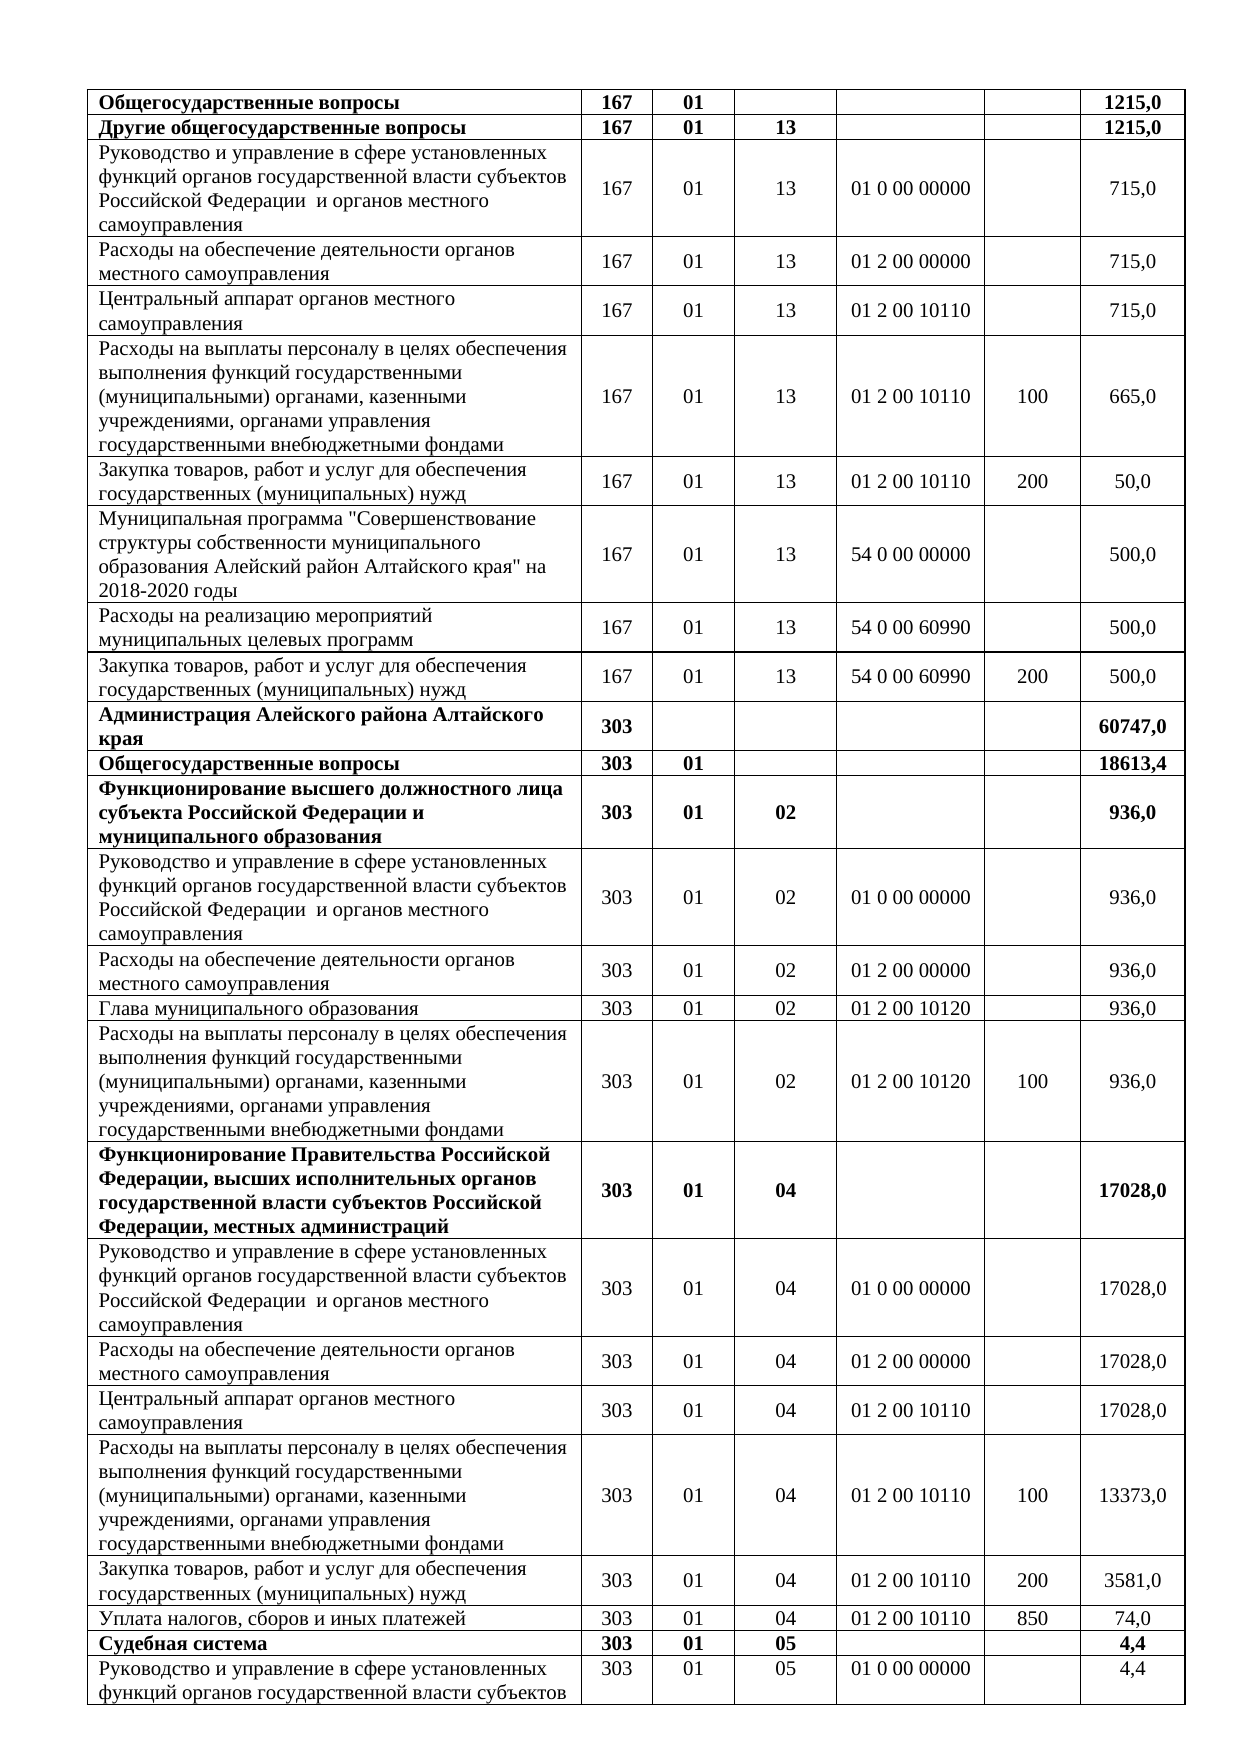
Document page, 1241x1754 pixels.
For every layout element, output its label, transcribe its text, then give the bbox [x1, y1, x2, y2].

table_cell Администрация Алейского района Алтайского края [88, 702, 581, 750]
table_cell 01 [653, 237, 734, 285]
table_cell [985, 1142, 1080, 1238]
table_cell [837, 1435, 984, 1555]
table_cell 13 [735, 115, 836, 139]
table_cell Закупка товаров, работ и услуг для обеспечения государственных (муниципальных) нужд [88, 457, 581, 505]
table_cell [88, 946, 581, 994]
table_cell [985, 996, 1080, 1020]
table_cell [985, 603, 1080, 651]
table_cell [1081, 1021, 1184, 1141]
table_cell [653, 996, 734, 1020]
table_cell 01 [653, 653, 734, 701]
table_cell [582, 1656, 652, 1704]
table_cell Расходы на выплаты персоналу в целях обеспечения выполнения функций государственными (муниципальными) органами, казенными учреждениями, органами управления государственными внебюджетными фондами [88, 336, 581, 456]
table_cell [985, 702, 1080, 750]
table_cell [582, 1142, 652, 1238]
table_cell 665,0 [1081, 336, 1184, 456]
table_cell [985, 90, 1080, 114]
table_cell 500,0 [1081, 506, 1184, 602]
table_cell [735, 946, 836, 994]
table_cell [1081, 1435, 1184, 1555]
table_cell 50,0 [1081, 457, 1184, 505]
table_cell 13 [735, 140, 836, 236]
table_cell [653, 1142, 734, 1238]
table_cell 167 [582, 653, 652, 701]
table_cell 200 [985, 653, 1080, 701]
table_cell [837, 90, 984, 114]
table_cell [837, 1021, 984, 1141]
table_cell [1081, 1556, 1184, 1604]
table_cell 167 [582, 115, 652, 139]
table_cell 01 [653, 751, 734, 775]
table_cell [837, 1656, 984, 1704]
table_cell 01 [653, 115, 734, 139]
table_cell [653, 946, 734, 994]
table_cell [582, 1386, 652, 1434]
table_cell 54 0 00 00000 [837, 506, 984, 602]
table_cell 100 [985, 336, 1080, 456]
table_cell 1215,0 [1081, 90, 1184, 114]
table_cell Расходы на обеспечение деятельности органов местного самоуправления [88, 237, 581, 285]
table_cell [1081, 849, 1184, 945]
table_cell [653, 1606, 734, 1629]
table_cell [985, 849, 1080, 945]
table_cell 13 [735, 336, 836, 456]
table_cell 167 [582, 140, 652, 236]
table_cell 54 0 00 60990 [837, 653, 984, 701]
table_cell 01 0 00 00000 [837, 140, 984, 236]
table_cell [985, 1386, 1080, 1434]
table_cell 1215,0 [1081, 115, 1184, 139]
table_cell 167 [582, 336, 652, 456]
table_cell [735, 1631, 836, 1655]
table_cell 01 0 00 00000 [837, 849, 984, 945]
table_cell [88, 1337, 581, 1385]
table_cell 13 [735, 237, 836, 285]
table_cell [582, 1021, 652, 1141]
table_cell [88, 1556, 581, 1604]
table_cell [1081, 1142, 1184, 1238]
table_cell [985, 286, 1080, 334]
table_cell 13 [735, 457, 836, 505]
table_cell 715,0 [1081, 140, 1184, 236]
table_cell 500,0 [1081, 603, 1184, 651]
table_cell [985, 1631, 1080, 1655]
table_cell 02 [735, 849, 836, 945]
table_cell Центральный аппарат органов местного самоуправления [88, 286, 581, 334]
table_cell 01 2 00 10110 [837, 457, 984, 505]
table_cell Общегосударственные вопросы [88, 751, 581, 775]
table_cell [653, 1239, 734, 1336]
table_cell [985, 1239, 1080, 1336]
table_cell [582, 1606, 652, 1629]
table_cell 13 [735, 603, 836, 651]
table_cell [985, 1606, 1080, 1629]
table_cell 13 [735, 506, 836, 602]
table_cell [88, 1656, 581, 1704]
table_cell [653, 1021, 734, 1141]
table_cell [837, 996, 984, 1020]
table_cell Общегосударственные вопросы [88, 90, 581, 114]
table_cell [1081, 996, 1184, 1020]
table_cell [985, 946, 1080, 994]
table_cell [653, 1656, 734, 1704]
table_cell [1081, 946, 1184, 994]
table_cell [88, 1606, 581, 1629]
table_cell 200 [985, 457, 1080, 505]
table_cell Другие общегосударственные вопросы [88, 115, 581, 139]
table_cell 936,0 [1081, 776, 1184, 848]
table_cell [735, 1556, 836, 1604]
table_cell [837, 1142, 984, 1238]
table_cell 303 [582, 776, 652, 848]
table_cell 01 2 00 00000 [837, 237, 984, 285]
table_cell 01 [653, 603, 734, 651]
table_cell [985, 776, 1080, 848]
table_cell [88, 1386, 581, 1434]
table_cell [985, 140, 1080, 236]
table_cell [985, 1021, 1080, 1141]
table_cell 167 [582, 506, 652, 602]
table_cell 167 [582, 237, 652, 285]
table_cell Расходы на реализацию мероприятий муниципальных целевых программ [88, 603, 581, 651]
table_cell [735, 702, 836, 750]
table_cell 02 [735, 776, 836, 848]
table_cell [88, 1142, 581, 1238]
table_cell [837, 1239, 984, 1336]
table_cell 01 [653, 140, 734, 236]
table_cell Функционирование высшего должностного лица субъекта Российской Федерации и муниципального образования [88, 776, 581, 848]
table_cell 01 [653, 457, 734, 505]
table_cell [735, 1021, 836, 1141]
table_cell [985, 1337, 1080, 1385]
table_cell [985, 237, 1080, 285]
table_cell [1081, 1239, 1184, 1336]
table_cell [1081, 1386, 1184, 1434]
table_cell 01 2 00 10110 [837, 336, 984, 456]
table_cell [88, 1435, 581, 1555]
table_cell 167 [582, 457, 652, 505]
table_cell 13 [735, 653, 836, 701]
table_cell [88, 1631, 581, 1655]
table_cell [837, 702, 984, 750]
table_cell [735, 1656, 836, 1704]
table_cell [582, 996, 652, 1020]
table_cell 500,0 [1081, 653, 1184, 701]
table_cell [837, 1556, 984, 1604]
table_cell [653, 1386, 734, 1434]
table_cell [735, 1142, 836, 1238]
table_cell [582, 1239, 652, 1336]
table_cell 01 [653, 776, 734, 848]
table_cell 303 [582, 849, 652, 945]
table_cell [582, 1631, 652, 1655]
table_cell Руководство и управление в сфере установленных функций органов государственной власти субъектов Российской Федерации и органов местного самоуправления [88, 849, 581, 945]
table_cell 303 [582, 702, 652, 750]
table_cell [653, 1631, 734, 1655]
table_cell [985, 751, 1080, 775]
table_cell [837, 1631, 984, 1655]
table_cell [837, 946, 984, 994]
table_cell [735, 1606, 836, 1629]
table_cell 715,0 [1081, 286, 1184, 334]
table_cell [985, 506, 1080, 602]
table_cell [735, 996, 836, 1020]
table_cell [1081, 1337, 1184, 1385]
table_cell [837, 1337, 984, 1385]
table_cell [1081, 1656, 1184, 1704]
table_cell 01 2 00 10110 [837, 286, 984, 334]
table_cell 01 [653, 90, 734, 114]
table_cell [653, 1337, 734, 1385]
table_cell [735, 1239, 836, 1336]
table_cell [735, 90, 836, 114]
table_cell 13 [735, 286, 836, 334]
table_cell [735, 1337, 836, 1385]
table_cell 18613,4 [1081, 751, 1184, 775]
table_cell 303 [582, 751, 652, 775]
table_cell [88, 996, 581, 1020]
table_cell 167 [582, 90, 652, 114]
table_cell Муниципальная программа "Совершенствование структуры собственности муниципального образования Алейский район Алтайского края" на 2018-2020 годы [88, 506, 581, 602]
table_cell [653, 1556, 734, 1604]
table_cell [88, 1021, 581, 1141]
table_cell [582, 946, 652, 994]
table_cell 54 0 00 60990 [837, 603, 984, 651]
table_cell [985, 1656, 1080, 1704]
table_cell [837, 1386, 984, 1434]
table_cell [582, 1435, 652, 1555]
table_cell [837, 751, 984, 775]
table_cell 60747,0 [1081, 702, 1184, 750]
table_cell [653, 702, 734, 750]
table_cell 167 [582, 603, 652, 651]
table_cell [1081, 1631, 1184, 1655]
table_cell [837, 776, 984, 848]
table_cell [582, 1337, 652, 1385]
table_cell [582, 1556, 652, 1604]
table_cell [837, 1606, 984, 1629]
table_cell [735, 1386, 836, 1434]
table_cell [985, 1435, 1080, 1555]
table_cell 01 [653, 506, 734, 602]
table_cell 01 [653, 849, 734, 945]
table_cell 167 [582, 286, 652, 334]
table_cell 01 [653, 336, 734, 456]
table_cell Руководство и управление в сфере установленных функций органов государственной власти субъектов Российской Федерации и органов местного самоуправления [88, 140, 581, 236]
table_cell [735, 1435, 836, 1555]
table_cell [985, 115, 1080, 139]
table_cell [837, 115, 984, 139]
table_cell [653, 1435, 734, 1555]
table_cell Закупка товаров, работ и услуг для обеспечения государственных (муниципальных) нужд [88, 653, 581, 701]
table_cell 715,0 [1081, 237, 1184, 285]
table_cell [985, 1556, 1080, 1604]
table_cell [735, 751, 836, 775]
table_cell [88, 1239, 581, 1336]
table_cell 01 [653, 286, 734, 334]
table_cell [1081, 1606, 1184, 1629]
